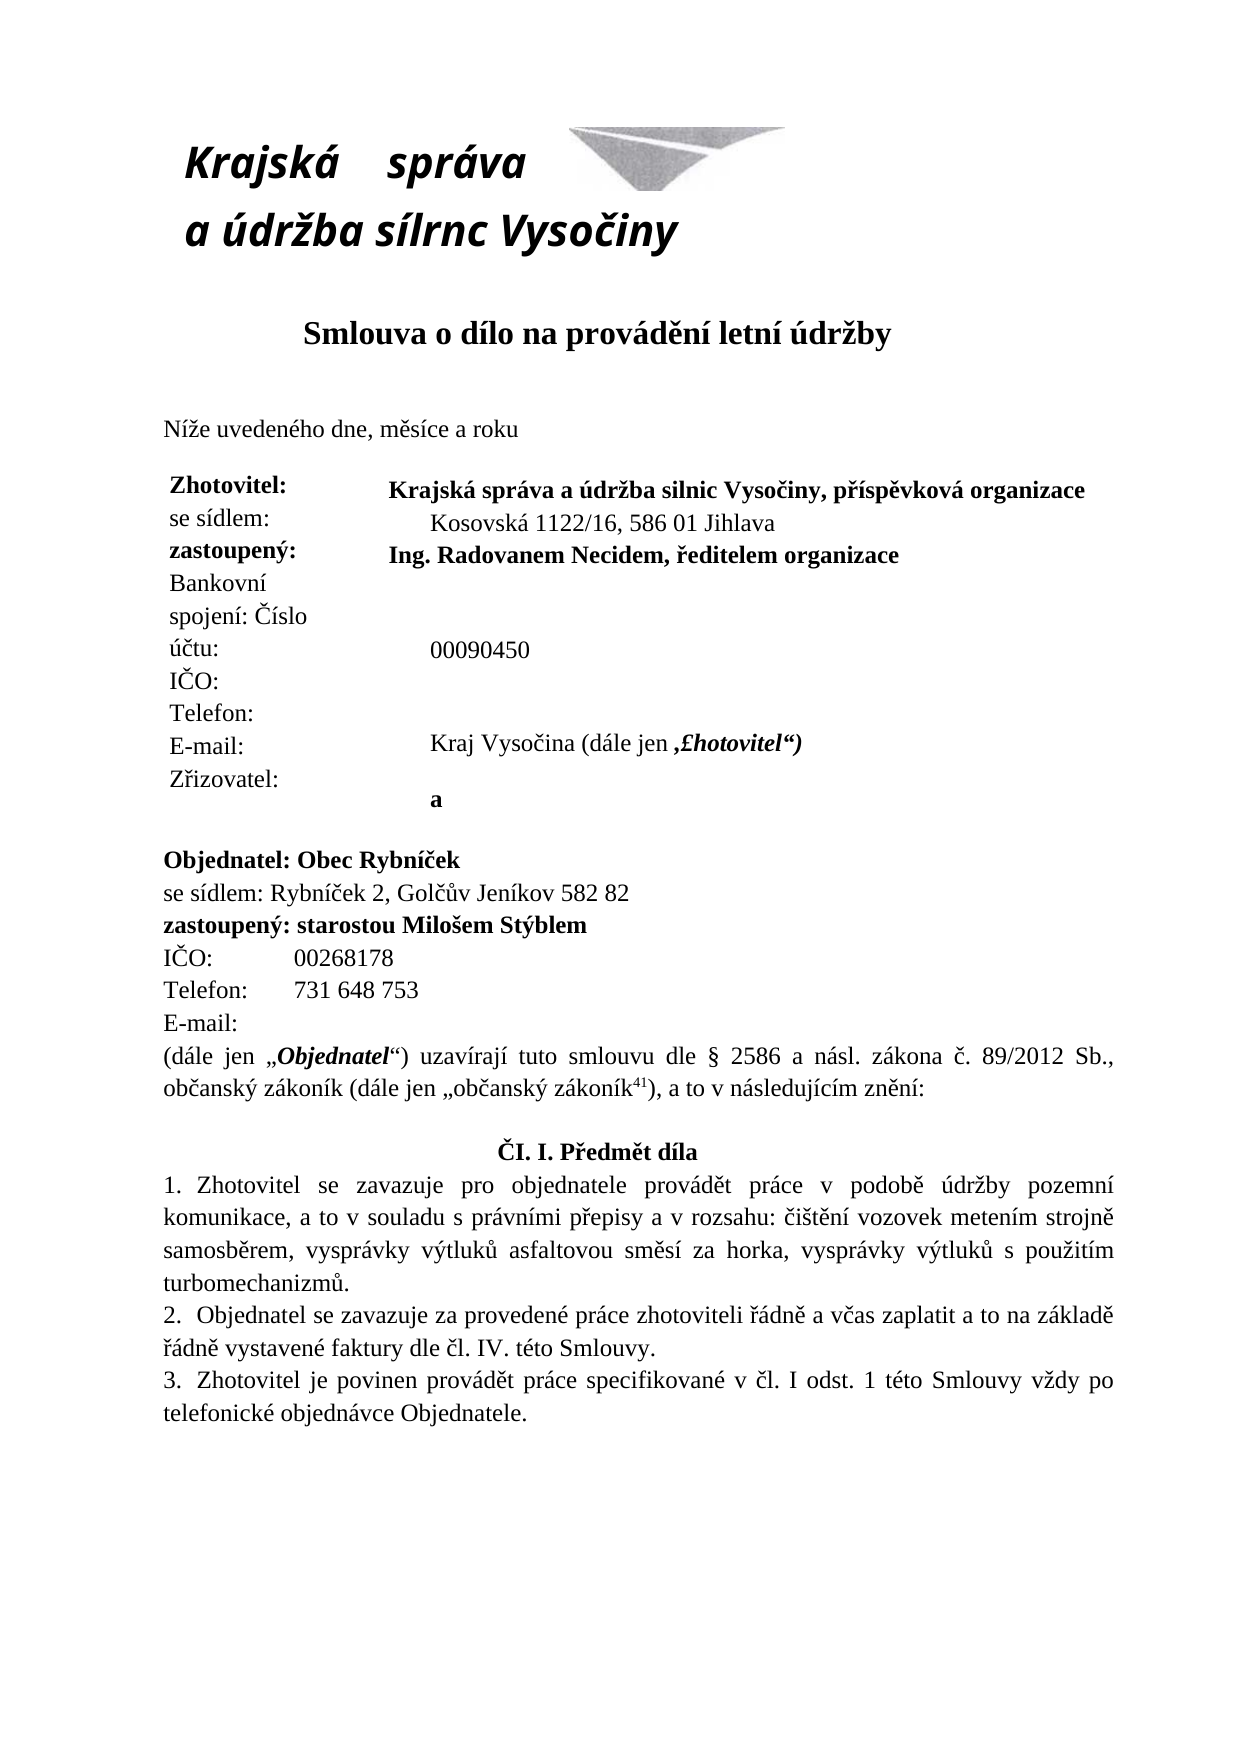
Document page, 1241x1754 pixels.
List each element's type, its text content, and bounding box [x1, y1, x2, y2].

list Objednatel se zavazuje za provedené práce zhotoviteli řádně a včas zaplatit a to na základě řádně vystavené faktury dle čl. IV. této Smlouvy. [163, 1298, 1115, 1363]
text a [163, 787, 1115, 812]
text E-mail: [163, 1006, 1115, 1038]
list Zhotovitel se zavazuje pro objednatele provádět práce v podobě údržby pozemní komunikace, a to v souladu s právními přepisy a v rozsahu: čištění vozovek metením strojně samosběrem, vysprávky výtluků asfaltovou směsí za horka, vysprávky výtluků s použitím turbomechanizmů. [163, 1167, 1115, 1298]
text Krajská správa a údržba sílrnc Vysočiny [184, 125, 1115, 259]
text Telefon: 731 648 753 [163, 973, 1115, 1006]
text Smlouva o dílo na provádění letní údržby [121, 318, 1073, 351]
text ČI. I. Předmět díla [121, 1134, 1073, 1167]
text Níže uvedeného dne, měsíce a roku [163, 417, 1115, 442]
text Kraj Vysočina (dále jen ,£hotovitel“) [163, 731, 1115, 756]
text 00090450 [163, 639, 1115, 664]
text Krajská správa a údržba silnic Vysočiny, příspěvková organizace [121, 472, 1115, 505]
text Objednatel: Obec Rybníček [163, 842, 1115, 875]
list Zhotovitel je povinen provádět práce specifikované v čl. I odst. 1 této Smlouvy vždy po telefonické objednávce Objednatele. [163, 1363, 1115, 1428]
text se sídlem: Rybníček 2, Golčův Jeníkov 582 82 zastoupený: starostou Milošem Stýblem [163, 875, 661, 940]
text Kosovská 1122/16, 586 01 Jihlava [163, 505, 1115, 538]
text (dále jen „Objednatel“) uzavírají tuto smlouvu dle § 2586 a násl. zákona č. 89/2012 Sb., občanský zákoník (dále jen „občanský zákoník41), a to v následujícím znění: [163, 1038, 1115, 1103]
text Ing. Radovanem Necidem, ředitelem organizace [121, 538, 1115, 570]
text IČO: 00268178 [163, 940, 1115, 973]
